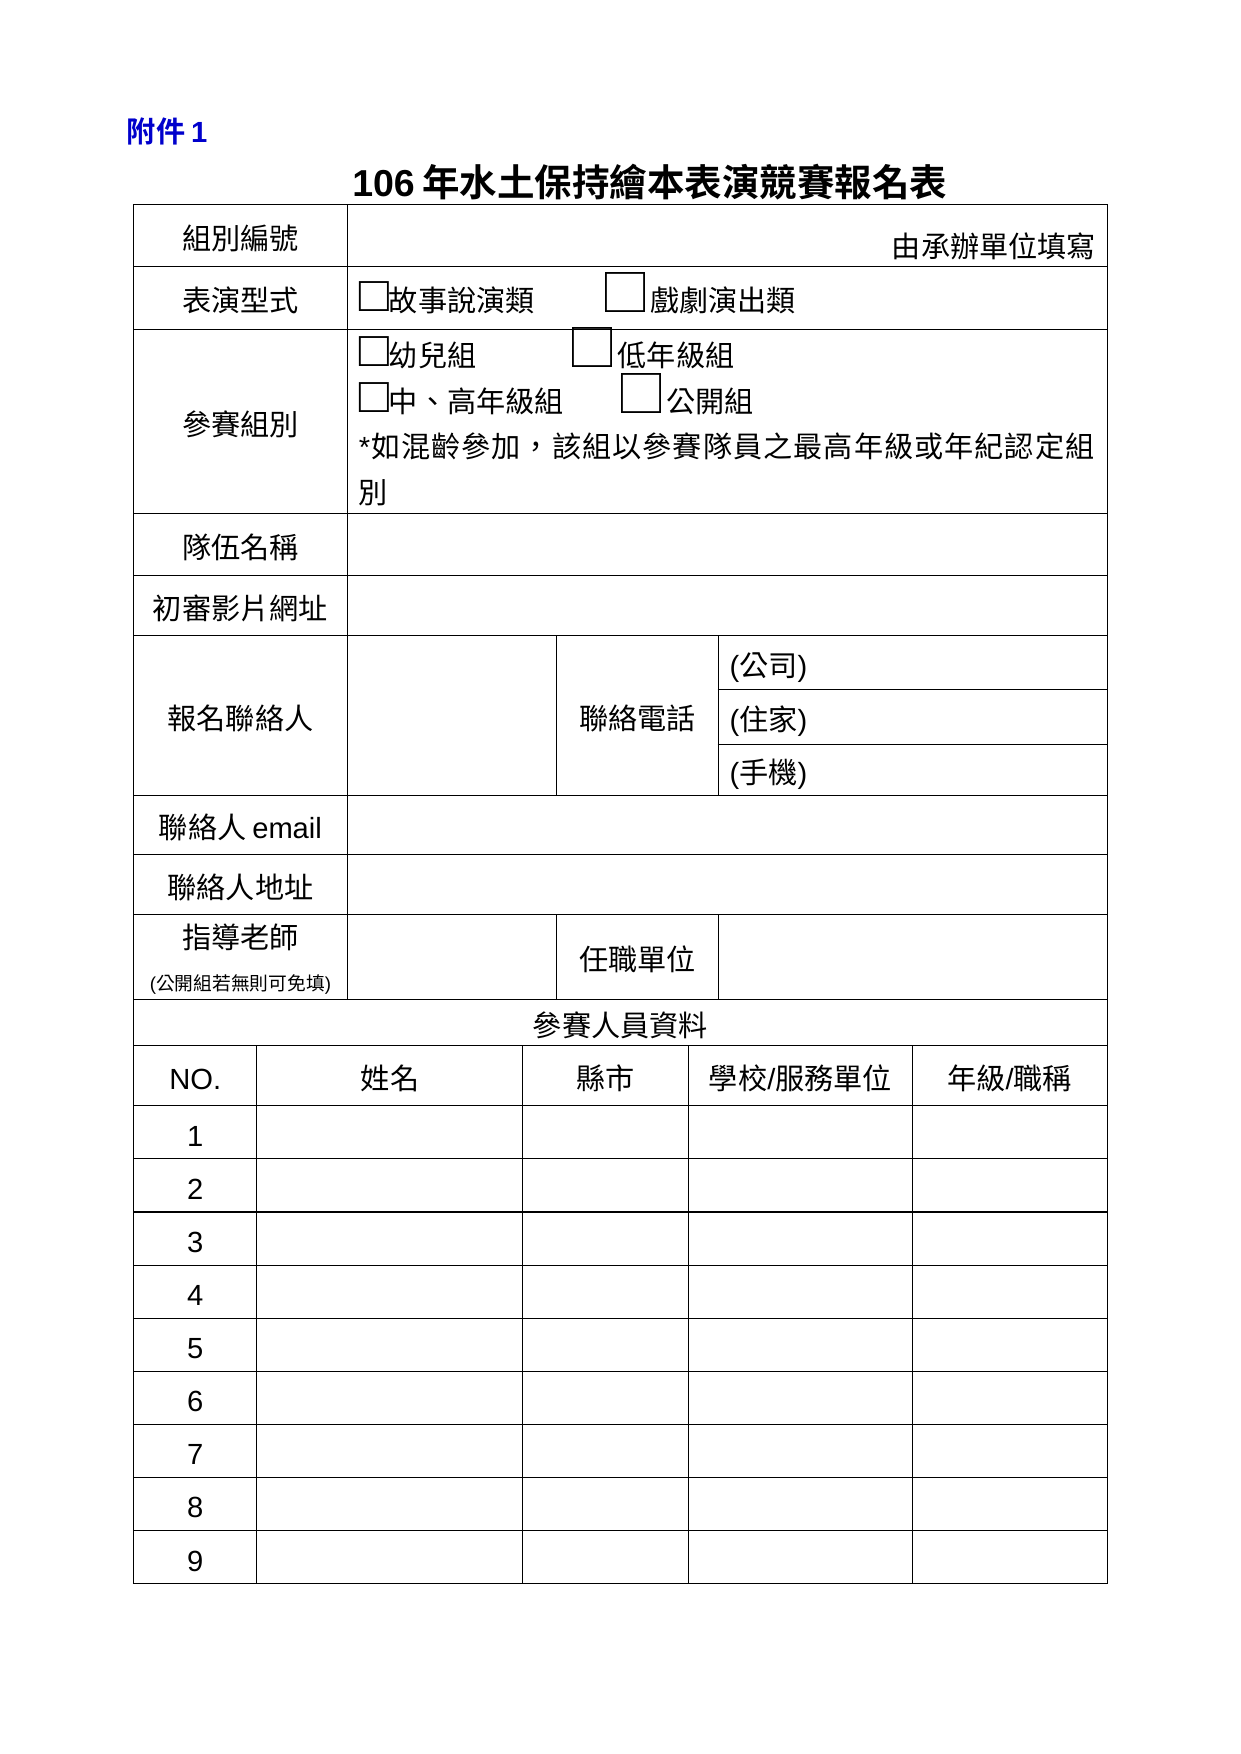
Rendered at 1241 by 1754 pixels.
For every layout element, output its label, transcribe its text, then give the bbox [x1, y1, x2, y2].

table_cell [913, 1319, 1107, 1371]
table_cell 任職單位 [557, 915, 718, 998]
table_cell [257, 1213, 522, 1264]
table_cell [523, 1106, 688, 1158]
table_cell [913, 1425, 1107, 1477]
table_cell 隊伍名稱 [134, 514, 347, 575]
table_cell 初審影片網址 [134, 576, 347, 635]
table_cell 年級/職稱 [913, 1046, 1107, 1105]
table_cell [689, 1319, 912, 1371]
table_cell (住家) [719, 690, 1107, 743]
table_cell 6 [134, 1372, 256, 1424]
table_cell □故事說演類 □戲劇演出類 [348, 267, 1107, 328]
table_cell [348, 514, 1107, 575]
table_cell 報名聯絡人 [134, 636, 347, 794]
table_cell 9 [134, 1531, 256, 1583]
text 106年水土保持繪本表演競賽報名表 [177, 163, 1122, 204]
table_cell [257, 1319, 522, 1371]
table_cell 1 [134, 1106, 256, 1158]
table_cell [719, 915, 1107, 998]
table_cell [257, 1159, 522, 1211]
table_cell [523, 1372, 688, 1424]
table_cell [523, 1266, 688, 1318]
table_cell (公司) [719, 636, 1107, 689]
table_cell 2 [134, 1159, 256, 1211]
table_cell (手機) [719, 745, 1107, 794]
table_cell [689, 1159, 912, 1211]
table_cell [523, 1159, 688, 1211]
table_cell [257, 1478, 522, 1530]
table_cell [689, 1478, 912, 1530]
table_cell 姓名 [257, 1046, 522, 1105]
table_cell [523, 1319, 688, 1371]
table_cell 4 [134, 1266, 256, 1318]
table_cell [523, 1425, 688, 1477]
table_cell [523, 1478, 688, 1530]
table_cell 縣市 [523, 1046, 688, 1105]
table_cell 參賽組別 [134, 330, 347, 513]
table_cell [913, 1213, 1107, 1264]
table_cell [913, 1106, 1107, 1158]
table_cell [257, 1531, 522, 1583]
table_cell 學校/服務單位 [689, 1046, 912, 1105]
table_cell 3 [134, 1213, 256, 1264]
table_header 組別編號 [134, 205, 347, 266]
table_cell [257, 1372, 522, 1424]
table_cell [348, 855, 1107, 914]
table_cell 聯絡人email [134, 796, 347, 854]
table_cell [689, 1106, 912, 1158]
table_header 由承辦單位填寫 [348, 205, 1107, 266]
table_cell 聯絡電話 [557, 636, 718, 794]
table_cell [913, 1372, 1107, 1424]
table_cell 7 [134, 1425, 256, 1477]
table_cell 聯絡人地址 [134, 855, 347, 914]
table_cell 參賽人員資料 [134, 1000, 1107, 1045]
table_cell [689, 1531, 912, 1583]
table_cell [689, 1425, 912, 1477]
table_cell [689, 1372, 912, 1424]
table_cell [257, 1425, 522, 1477]
table_cell [257, 1266, 522, 1318]
table_cell [913, 1478, 1107, 1530]
table_cell [348, 636, 556, 794]
table_cell [913, 1159, 1107, 1211]
table_cell □幼兒組 □低年級組 □中、高年級組 □公開組 *如混齡參加，該組以參賽隊員之最高年級或年紀認定組別 [348, 330, 1107, 513]
table_cell [348, 576, 1107, 635]
table_cell 表演型式 [134, 267, 347, 328]
table_cell 5 [134, 1319, 256, 1371]
table_cell [523, 1531, 688, 1583]
table_cell [257, 1106, 522, 1158]
table_cell [913, 1531, 1107, 1583]
table_cell [348, 796, 1107, 854]
table_cell [689, 1266, 912, 1318]
table_cell 指導老師 (公開組若無則可免填) [134, 915, 347, 998]
table_cell [348, 915, 556, 998]
table_cell [913, 1266, 1107, 1318]
table_cell [523, 1213, 688, 1264]
table_cell [689, 1213, 912, 1264]
table_cell 8 [134, 1478, 256, 1530]
table_cell NO. [134, 1046, 256, 1105]
